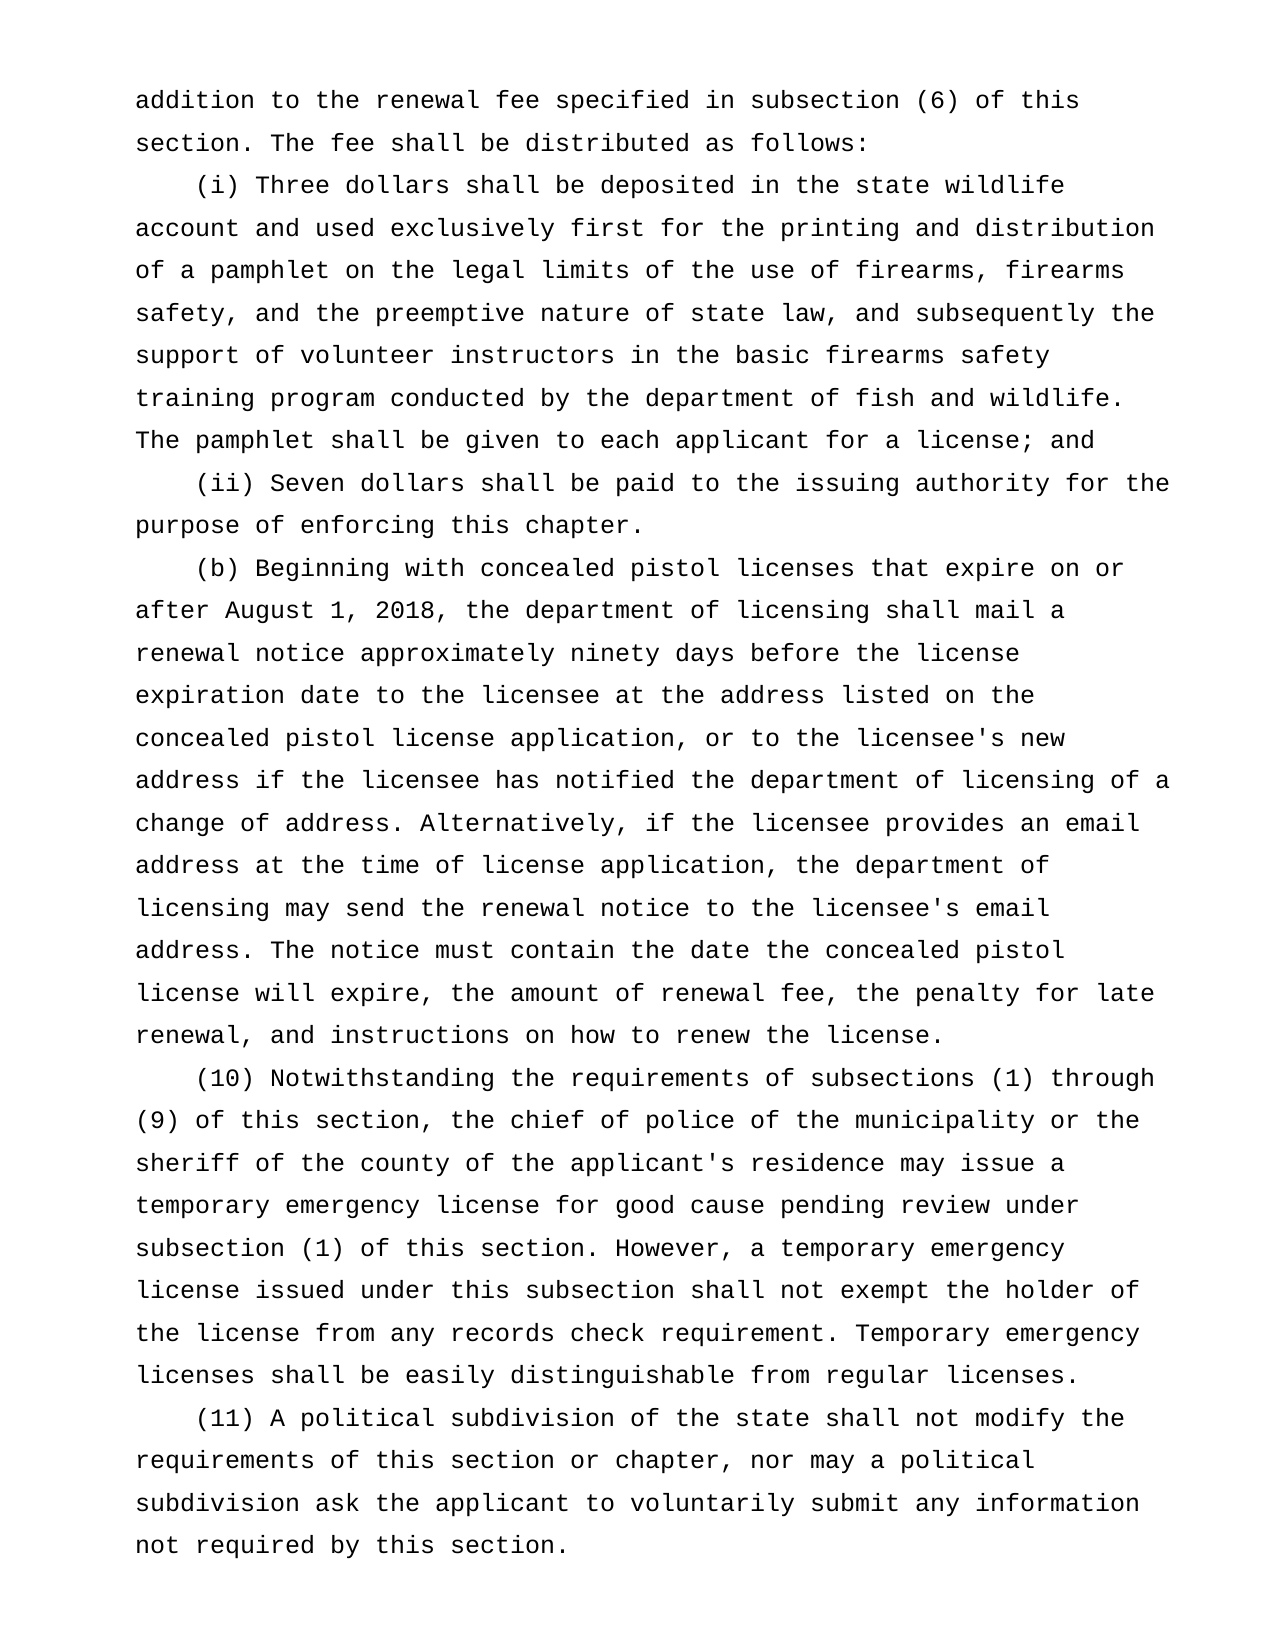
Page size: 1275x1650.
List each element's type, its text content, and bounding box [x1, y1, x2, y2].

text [135, 75, 1170, 160]
text (10) Notwithstanding the requirements of subsections (1) through (9) of this section, the chief of police of the municipality or the sheriff of the county of the applicant's residence may issue a temporary emergency license for good cause pending review under subsection (1) of this section. However, a temporary emergency license issued under this subsection shall not exempt the holder of the license from any records check requirement. Temporary emergency licenses shall be easily distinguishable from regular licenses. [135, 1052, 1170, 1392]
text (11) A political subdivision of the state shall not modify the requirements of this section or chapter, nor may a political subdivision ask the applicant to voluntarily submit any information not required by this section. [135, 1392, 1170, 1562]
text (ii) Seven dollars shall be paid to the issuing authority for the purpose of enforcing this chapter. [135, 457, 1170, 542]
text (i) Three dollars shall be deposited in the state wildlife account and used exclusively first for the printing and distribution of a pamphlet on the legal limits of the use of firearms, firearms safety, and the preemptive nature of state law, and subsequently the support of volunteer instructors in the basic firearms safety training program conducted by the department of fish and wildlife. The pamphlet shall be given to each applicant for a license; and [135, 160, 1170, 457]
text (b) Beginning with concealed pistol licenses that expire on or after August 1, 2018, the department of licensing shall mail a renewal notice approximately ninety days before the license expiration date to the licensee at the address listed on the concealed pistol license application, or to the licensee's new address if the licensee has notified the department of licensing of a change of address. Alternatively, if the licensee provides an email address at the time of license application, the department of licensing may send the renewal notice to the licensee's email address. The notice must contain the date the concealed pistol license will expire, the amount of renewal fee, the penalty for late renewal, and instructions on how to renew the license. [135, 542, 1170, 1052]
